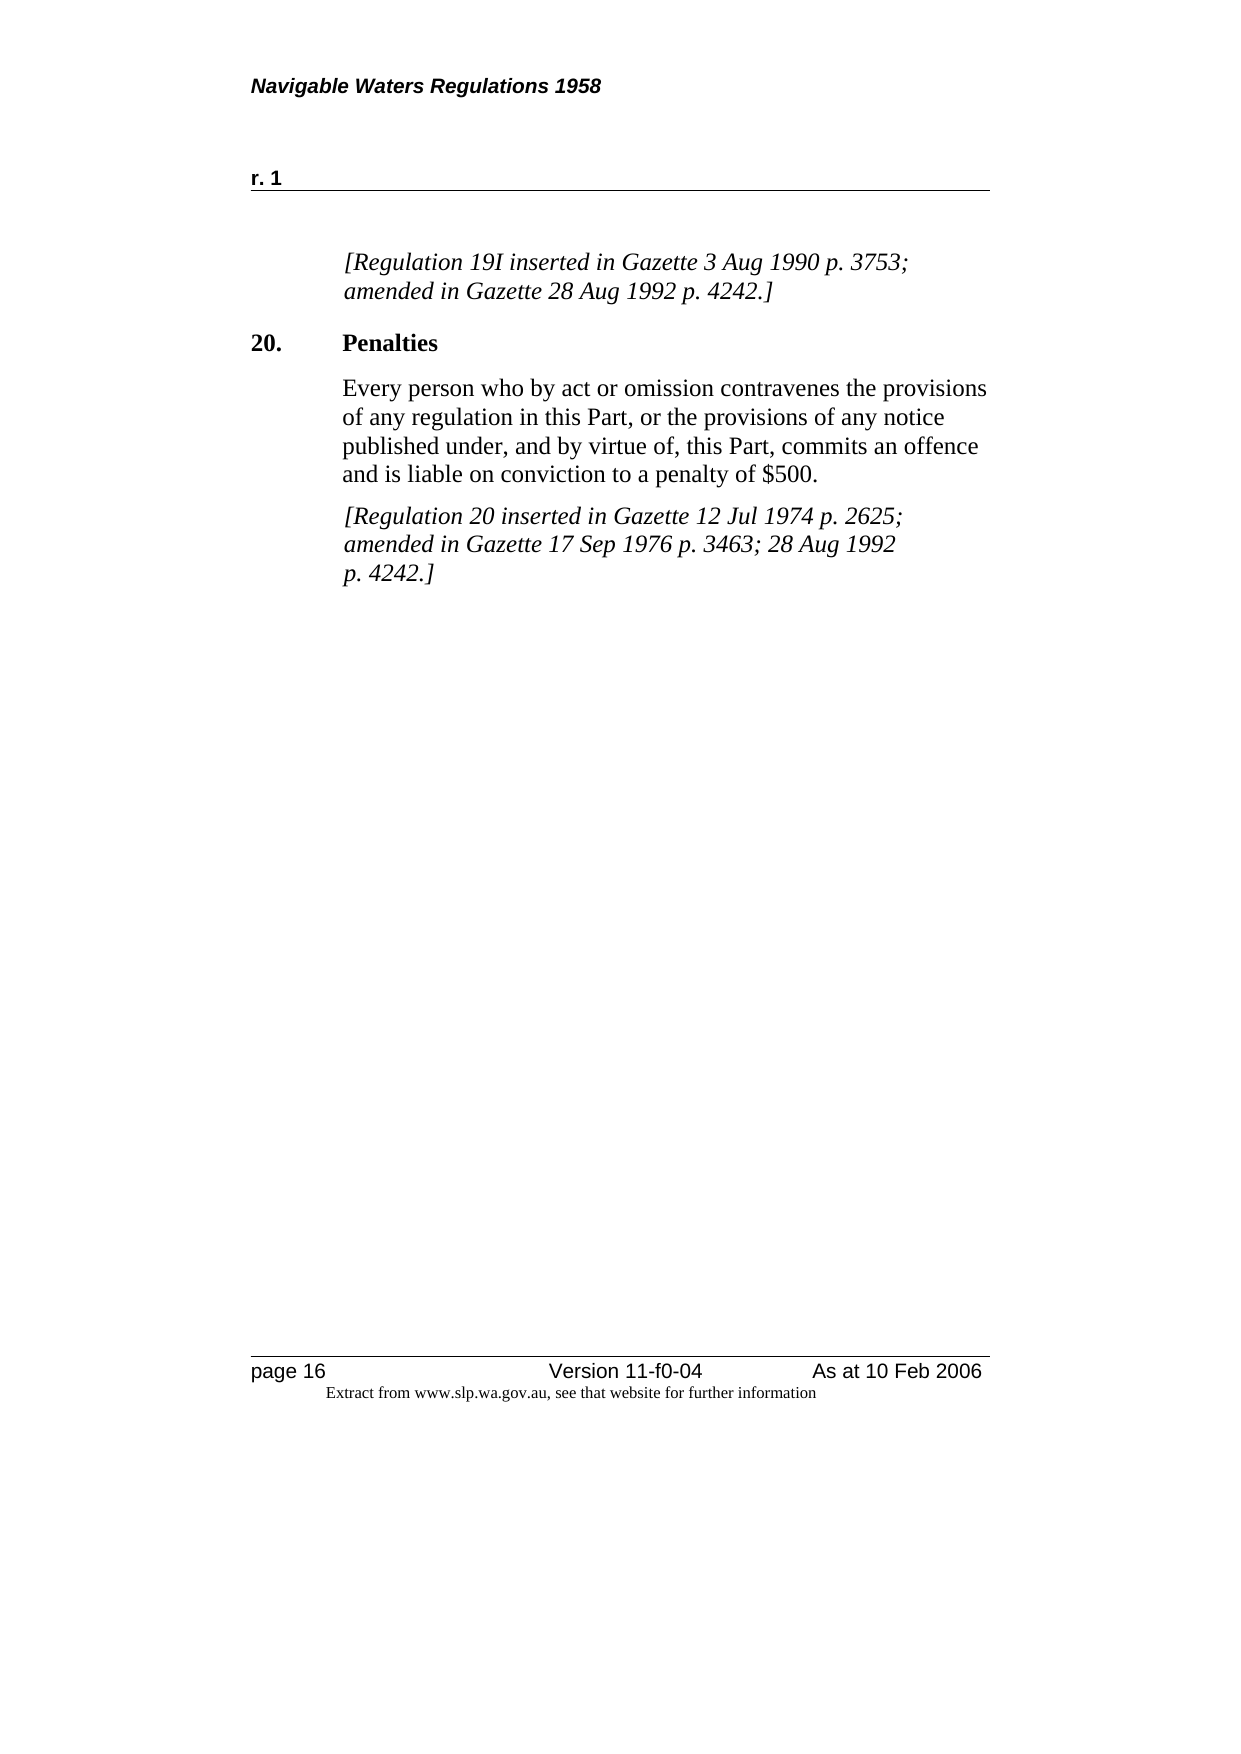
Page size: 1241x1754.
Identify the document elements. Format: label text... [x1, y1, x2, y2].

subtitle 20. Penalties [251, 328, 990, 357]
text [Regulation 20 inserted in Gazette 12 Jul 1974 p. 2625; amended in Gazette 17 Sep 1976 p. 3463; 28 Aug 1992 p. 4242.] [251, 501, 990, 587]
text Every person who by act or omission contravenes the provisions of any regulation in this Part, or the provisions of any notice published under, and by virtue of, this Part, commits an offence and is liable on conviction to a penalty of $500. [251, 373, 990, 488]
text [Regulation 19I inserted in Gazette 3 Aug 1990 p. 3753; amended in Gazette 28 Aug 1992 p. 4242.] [251, 247, 990, 305]
